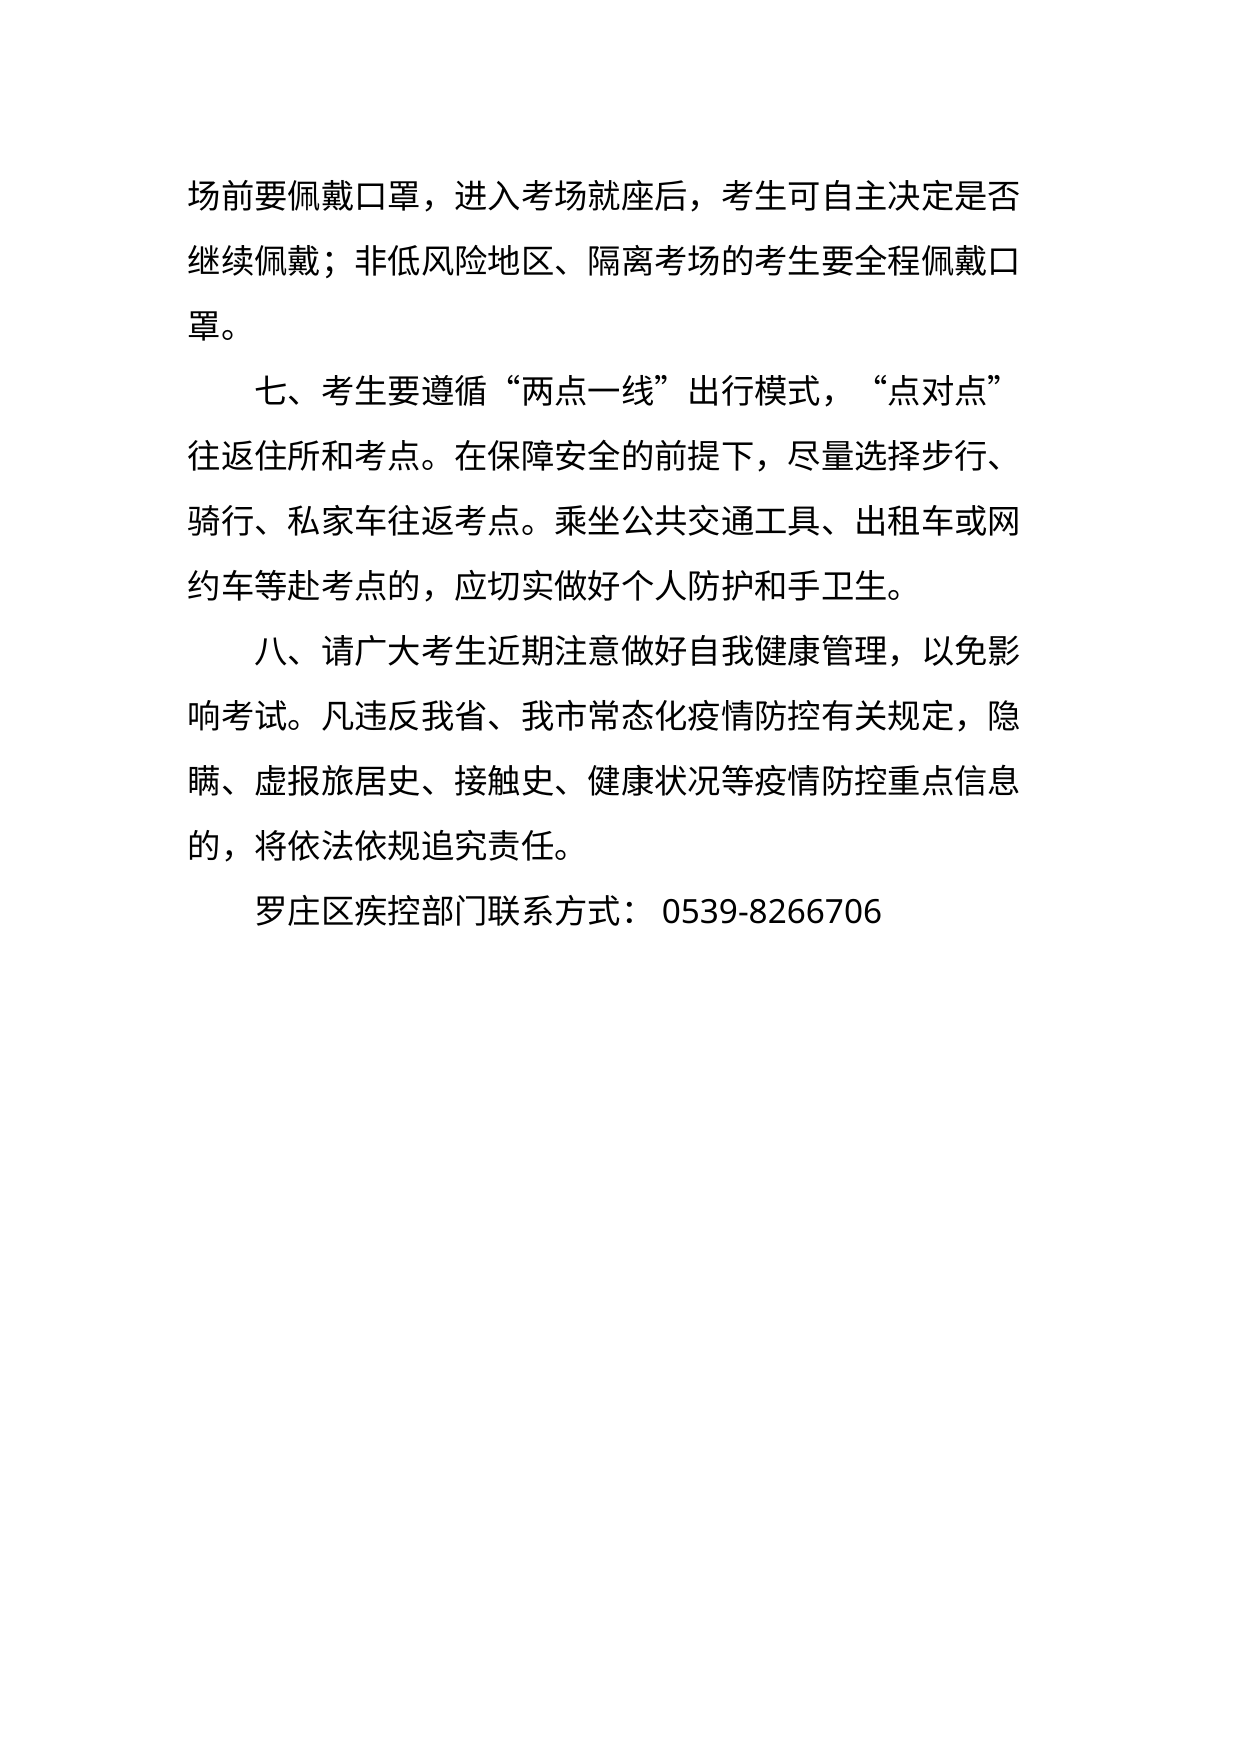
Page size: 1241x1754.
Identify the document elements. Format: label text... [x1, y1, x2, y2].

text 罗庄区疾控部门联系方式： 0539-8266706 [187, 877, 1053, 942]
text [187, 162, 1053, 357]
text 七、考生要遵循“两点一线”出行模式，“点对点”往返住所和考点。在保障安全的前提下，尽量选择步行、骑行、私家车往返考点。乘坐公共交通工具、出租车或网约车等赴考点的，应切实做好个人防护和手卫生。 [187, 357, 1053, 617]
text 八、请广大考生近期注意做好自我健康管理，以免影响考试。凡违反我省、我市常态化疫情防控有关规定，隐瞒、虚报旅居史、接触史、健康状况等疫情防控重点信息的，将依法依规追究责任。 [187, 617, 1053, 877]
